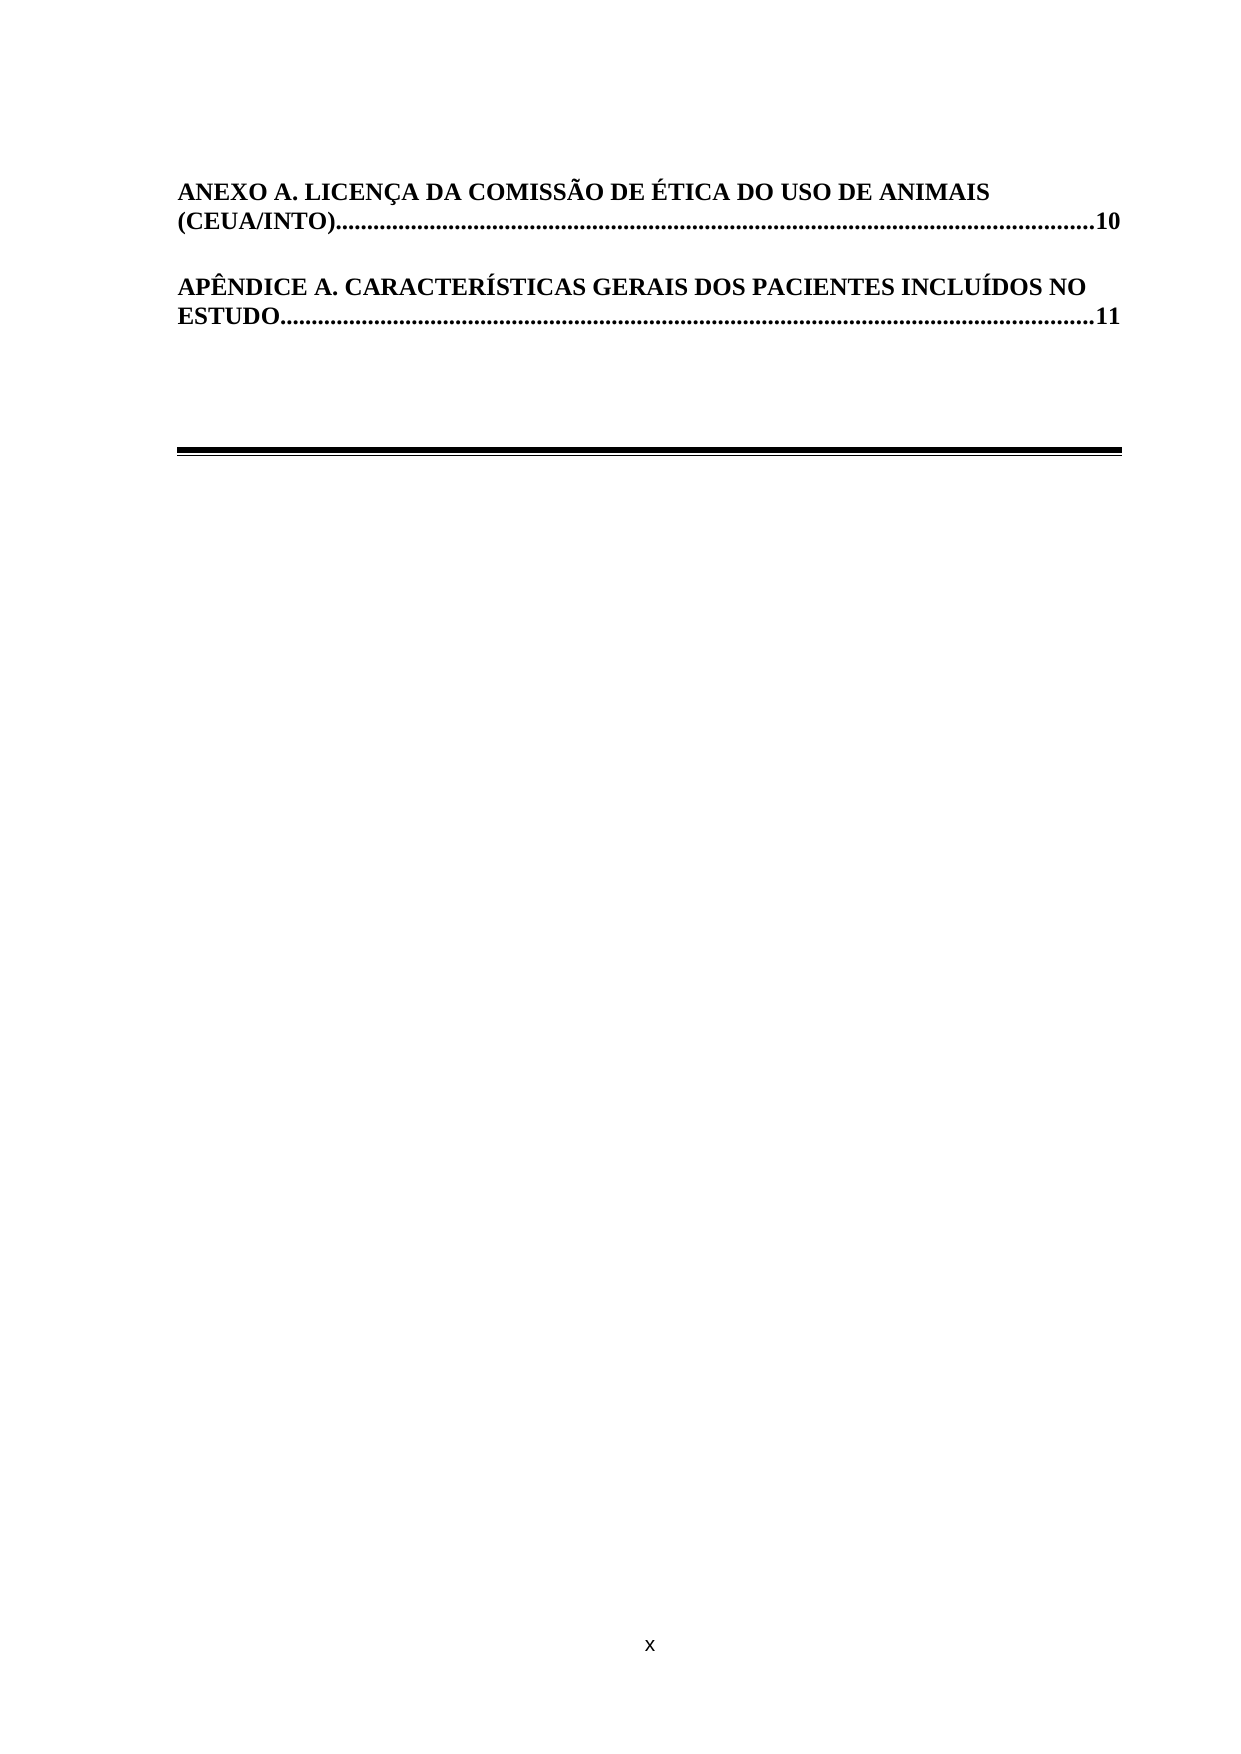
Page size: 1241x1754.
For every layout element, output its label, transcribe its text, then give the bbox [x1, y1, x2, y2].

text Apêndice A. Características gerais dos pacientes incluídos no estudo 11 [177, 272, 1122, 330]
text ANEXO A. Licença da Comissão de Ética do Uso de Animais (CEUA/INTO) 10 [177, 177, 1122, 235]
